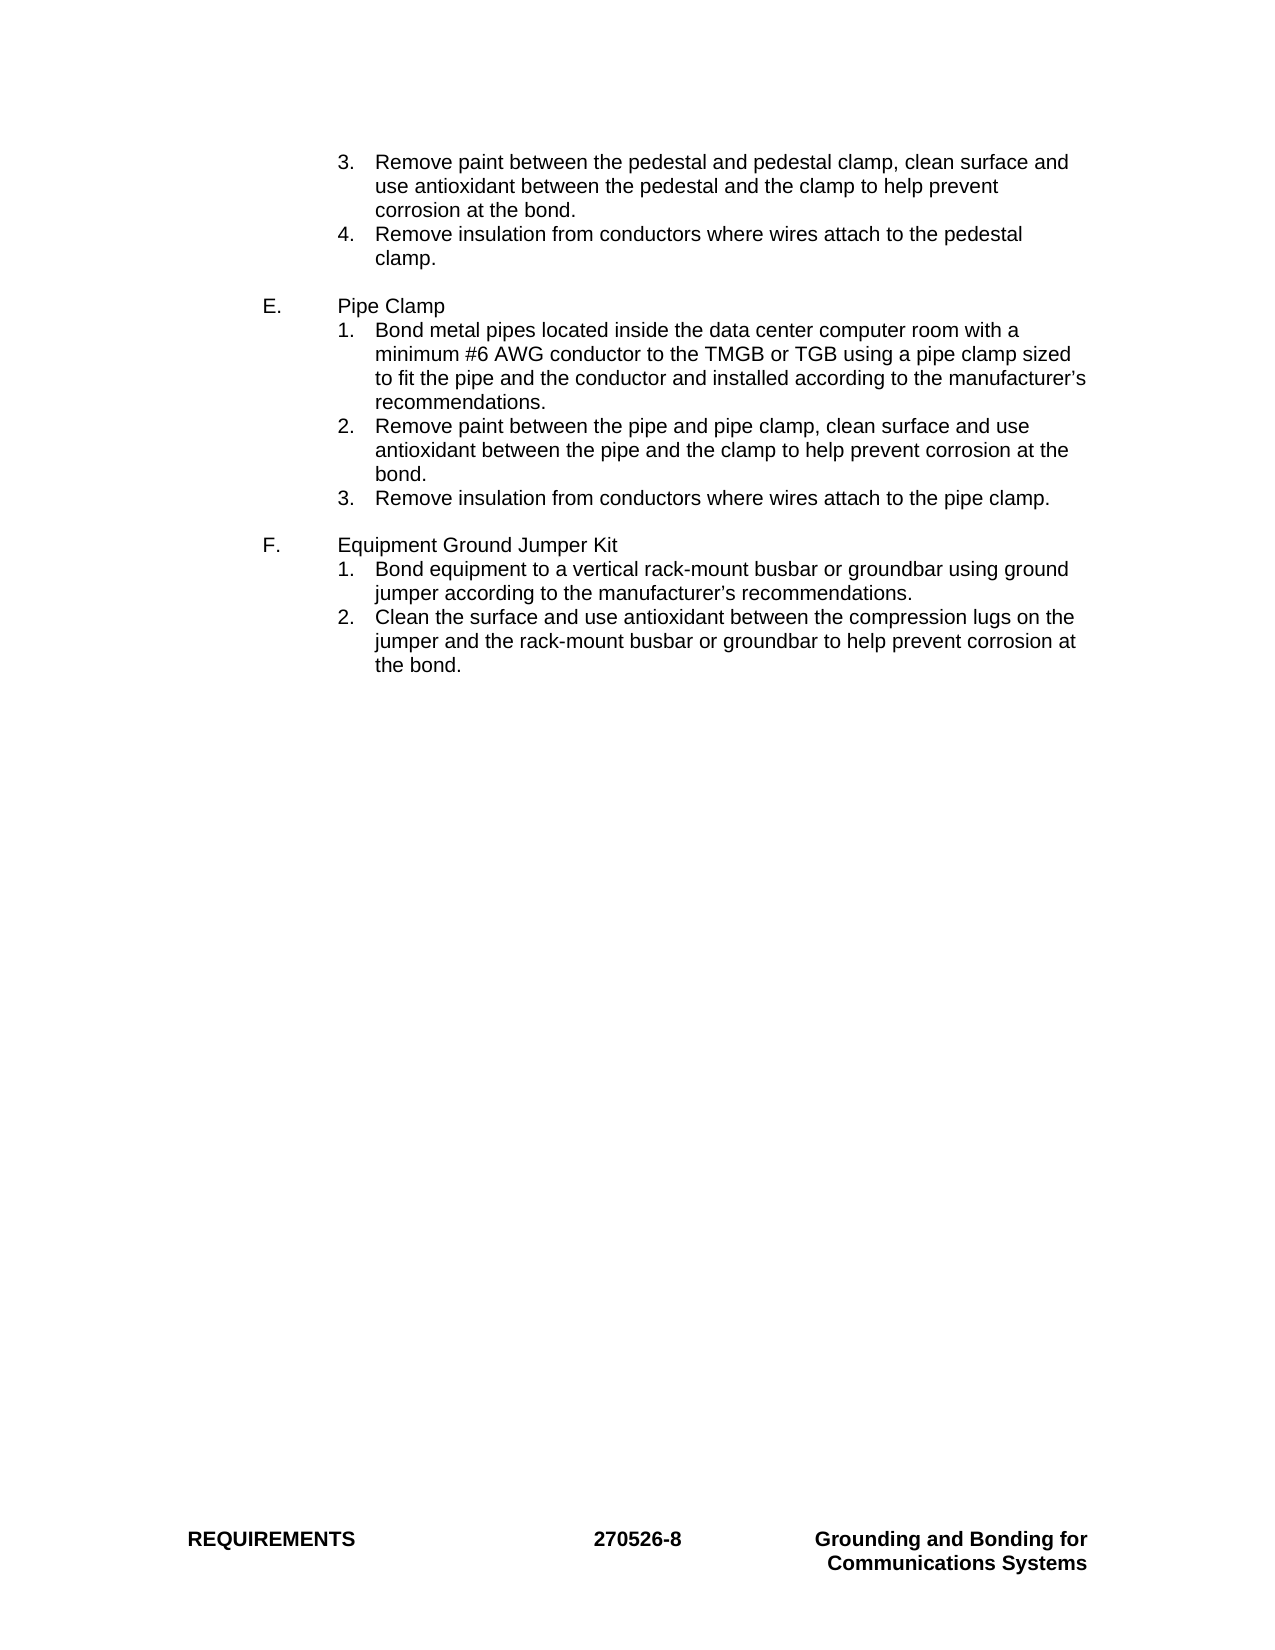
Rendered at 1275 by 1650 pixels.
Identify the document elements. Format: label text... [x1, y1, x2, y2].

list Remove paint between the pipe and pipe clamp, clean surface and use antioxidant between the pipe and the clamp to help prevent corrosion at the bond. [337, 413, 1087, 485]
list Clean the surface and use antioxidant between the compression lugs on the jumper and the rack-mount busbar or groundbar to help prevent corrosion at the bond. [337, 605, 1087, 677]
list Pipe Clamp [262, 294, 1087, 318]
list Remove insulation from conductors where wires attach to the pedestal clamp. [337, 222, 1087, 270]
list Remove insulation from conductors where wires attach to the pipe clamp. [337, 485, 1087, 509]
list Bond equipment to a vertical rack-mount busbar or groundbar using ground jumper according to the manufacturer’s recommendations. [337, 557, 1087, 605]
list Equipment Ground Jumper Kit [262, 533, 1087, 557]
list Bond metal pipes located inside the data center computer room with a minimum #6 AWG conductor to the TMGB or TGB using a pipe clamp sized to fit the pipe and the conductor and installed according to the manufacturer’s recommendations. [337, 318, 1087, 413]
list Remove paint between the pedestal and pedestal clamp, clean surface and use antioxidant between the pedestal and the clamp to help prevent corrosion at the bond. [337, 150, 1087, 222]
